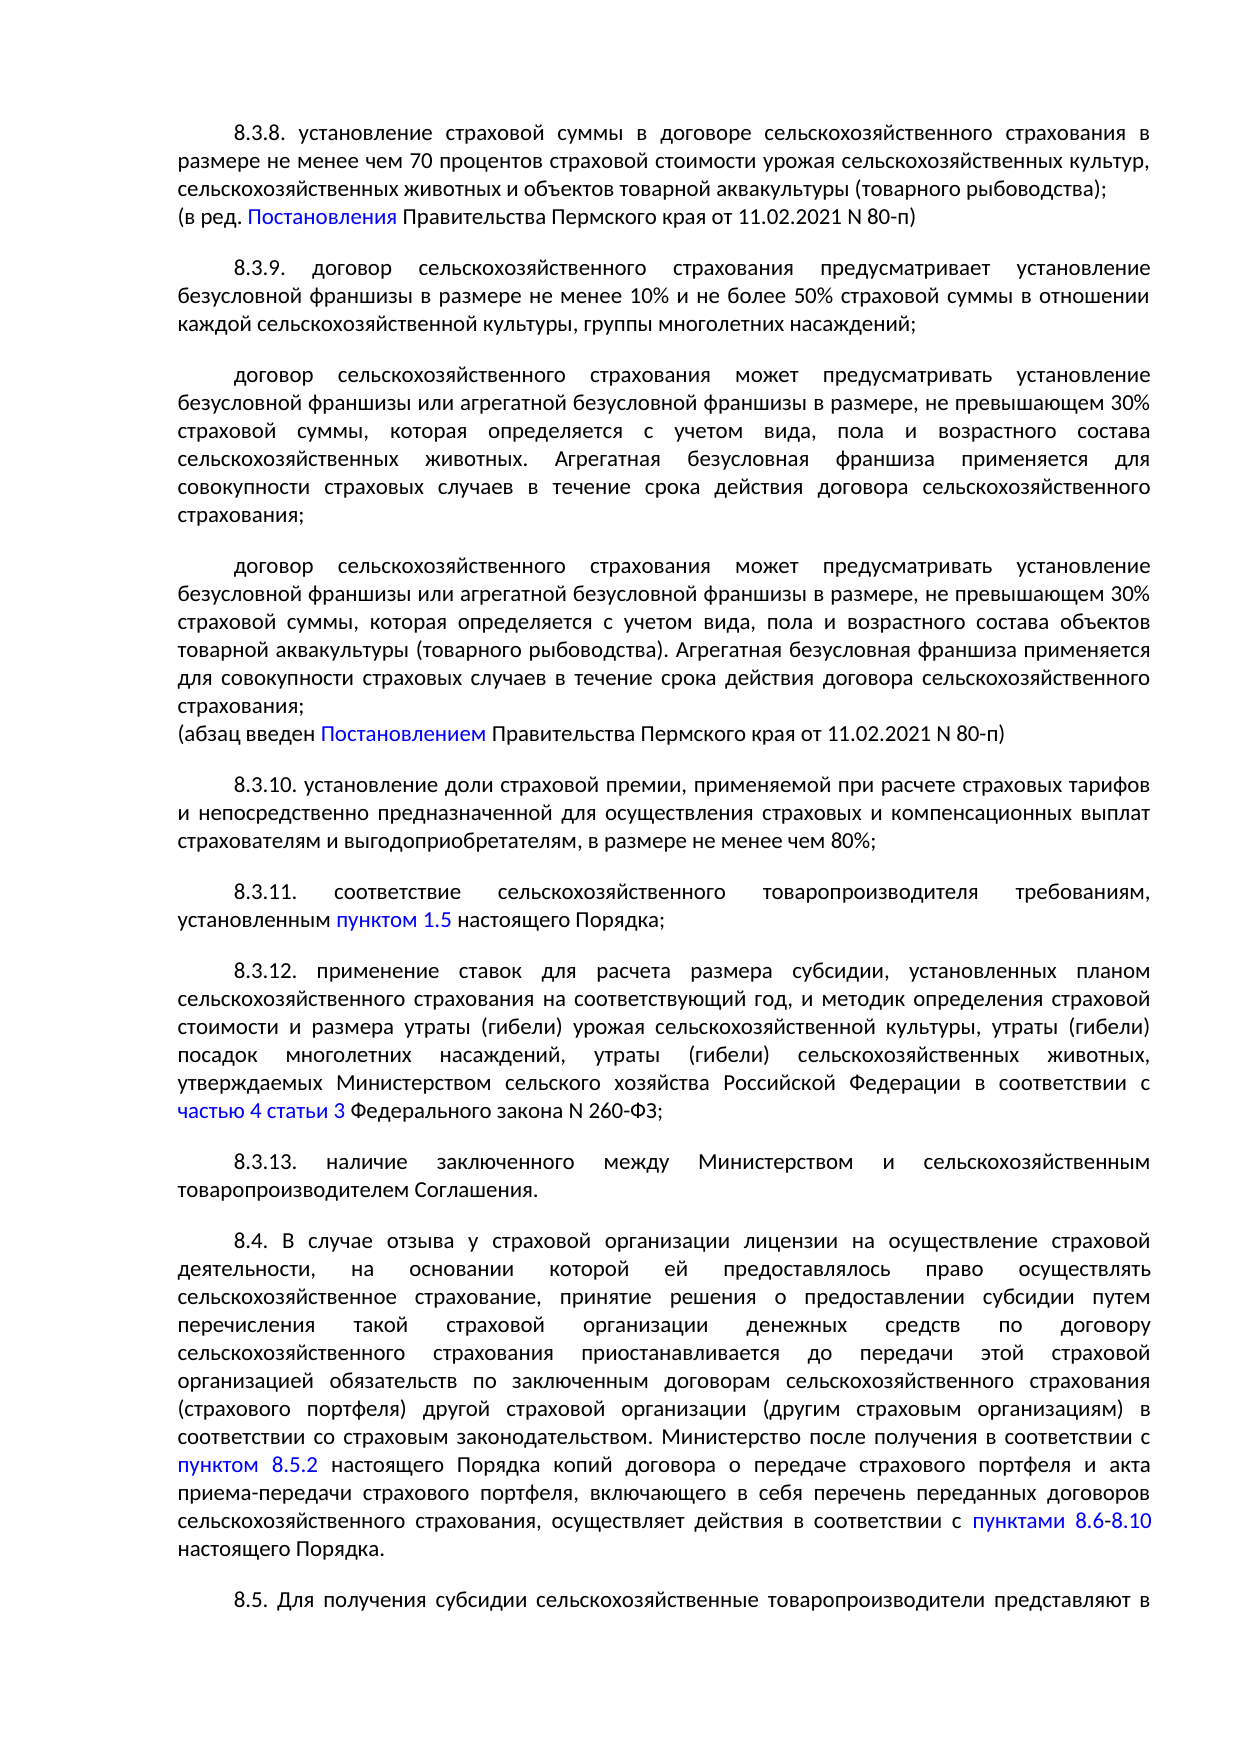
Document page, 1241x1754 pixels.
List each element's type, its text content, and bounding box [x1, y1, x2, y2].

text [177, 1585, 1152, 1613]
text 8.3.10. установление доли страховой премии, применяемой при расчете страховых тарифов и непосредственно предназначенной для осуществления страховых и компенсационных выплат страхователям и выгодоприобретателям, в размере не менее чем 80%; [177, 770, 1152, 854]
text 8.3.8. установление страховой суммы в договоре сельскохозяйственного страхования в размере не менее чем 70 процентов страховой стоимости урожая сельскохозяйственных культур, сельскохозяйственных животных и объектов товарной аквакультуры (товарного рыбоводства); [177, 118, 1152, 202]
text 8.3.11. соответствие сельскохозяйственного товаропроизводителя требованиям, установленным пунктом 1.5 настоящего Порядка; [177, 877, 1152, 933]
text договор сельскохозяйственного страхования может предусматривать установление безусловной франшизы или агрегатной безусловной франшизы в размере, не превышающем 30% страховой суммы, которая определяется с учетом вида, пола и возрастного состава объектов товарной аквакультуры (товарного рыбоводства). Агрегатная безусловная франшиза применяется для совокупности страховых случаев в течение срока действия договора сельскохозяйственного страхования; [177, 551, 1152, 719]
text 8.3.12. применение ставок для расчета размера субсидии, установленных планом сельскохозяйственного страхования на соответствующий год, и методик определения страховой стоимости и размера утраты (гибели) урожая сельскохозяйственной культуры, утраты (гибели) посадок многолетних насаждений, утраты (гибели) сельскохозяйственных животных, утверждаемых Министерством сельского хозяйства Российской Федерации в соответствии с частью 4 статьи 3 Федерального закона N 260-ФЗ; [177, 956, 1152, 1124]
text (абзац введен Постановлением Правительства Пермского края от 11.02.2021 N 80-п) [177, 719, 1152, 747]
text 8.4. В случае отзыва у страховой организации лицензии на осуществление страховой деятельности, на основании которой ей предоставлялось право осуществлять сельскохозяйственное страхование, принятие решения о предоставлении субсидии путем перечисления такой страховой организации денежных средств по договору сельскохозяйственного страхования приостанавливается до передачи этой страховой организацией обязательств по заключенным договорам сельскохозяйственного страхования (страхового портфеля) другой страховой организации (другим страховым организациям) в соответствии со страховым законодательством. Министерство после получения в соответствии с пунктом 8.5.2 настоящего Порядка копий договора о передаче страхового портфеля и акта приема-передачи страхового портфеля, включающего в себя перечень переданных договоров сельскохозяйственного страхования, осуществляет действия в соответствии с пунктами 8.6-8.10 настоящего Порядка. [177, 1226, 1152, 1562]
text (в ред. Постановления Правительства Пермского края от 11.02.2021 N 80-п) [177, 202, 1152, 230]
text договор сельскохозяйственного страхования может предусматривать установление безусловной франшизы или агрегатной безусловной франшизы в размере, не превышающем 30% страховой суммы, которая определяется с учетом вида, пола и возрастного состава сельскохозяйственных животных. Агрегатная безусловная франшиза применяется для совокупности страховых случаев в течение срока действия договора сельскохозяйственного страхования; [177, 360, 1152, 528]
text 8.3.9. договор сельскохозяйственного страхования предусматривает установление безусловной франшизы в размере не менее 10% и не более 50% страховой суммы в отношении каждой сельскохозяйственной культуры, группы многолетних насаждений; [177, 253, 1152, 337]
text 8.3.13. наличие заключенного между Министерством и сельскохозяйственным товаропроизводителем Соглашения. [177, 1147, 1152, 1203]
